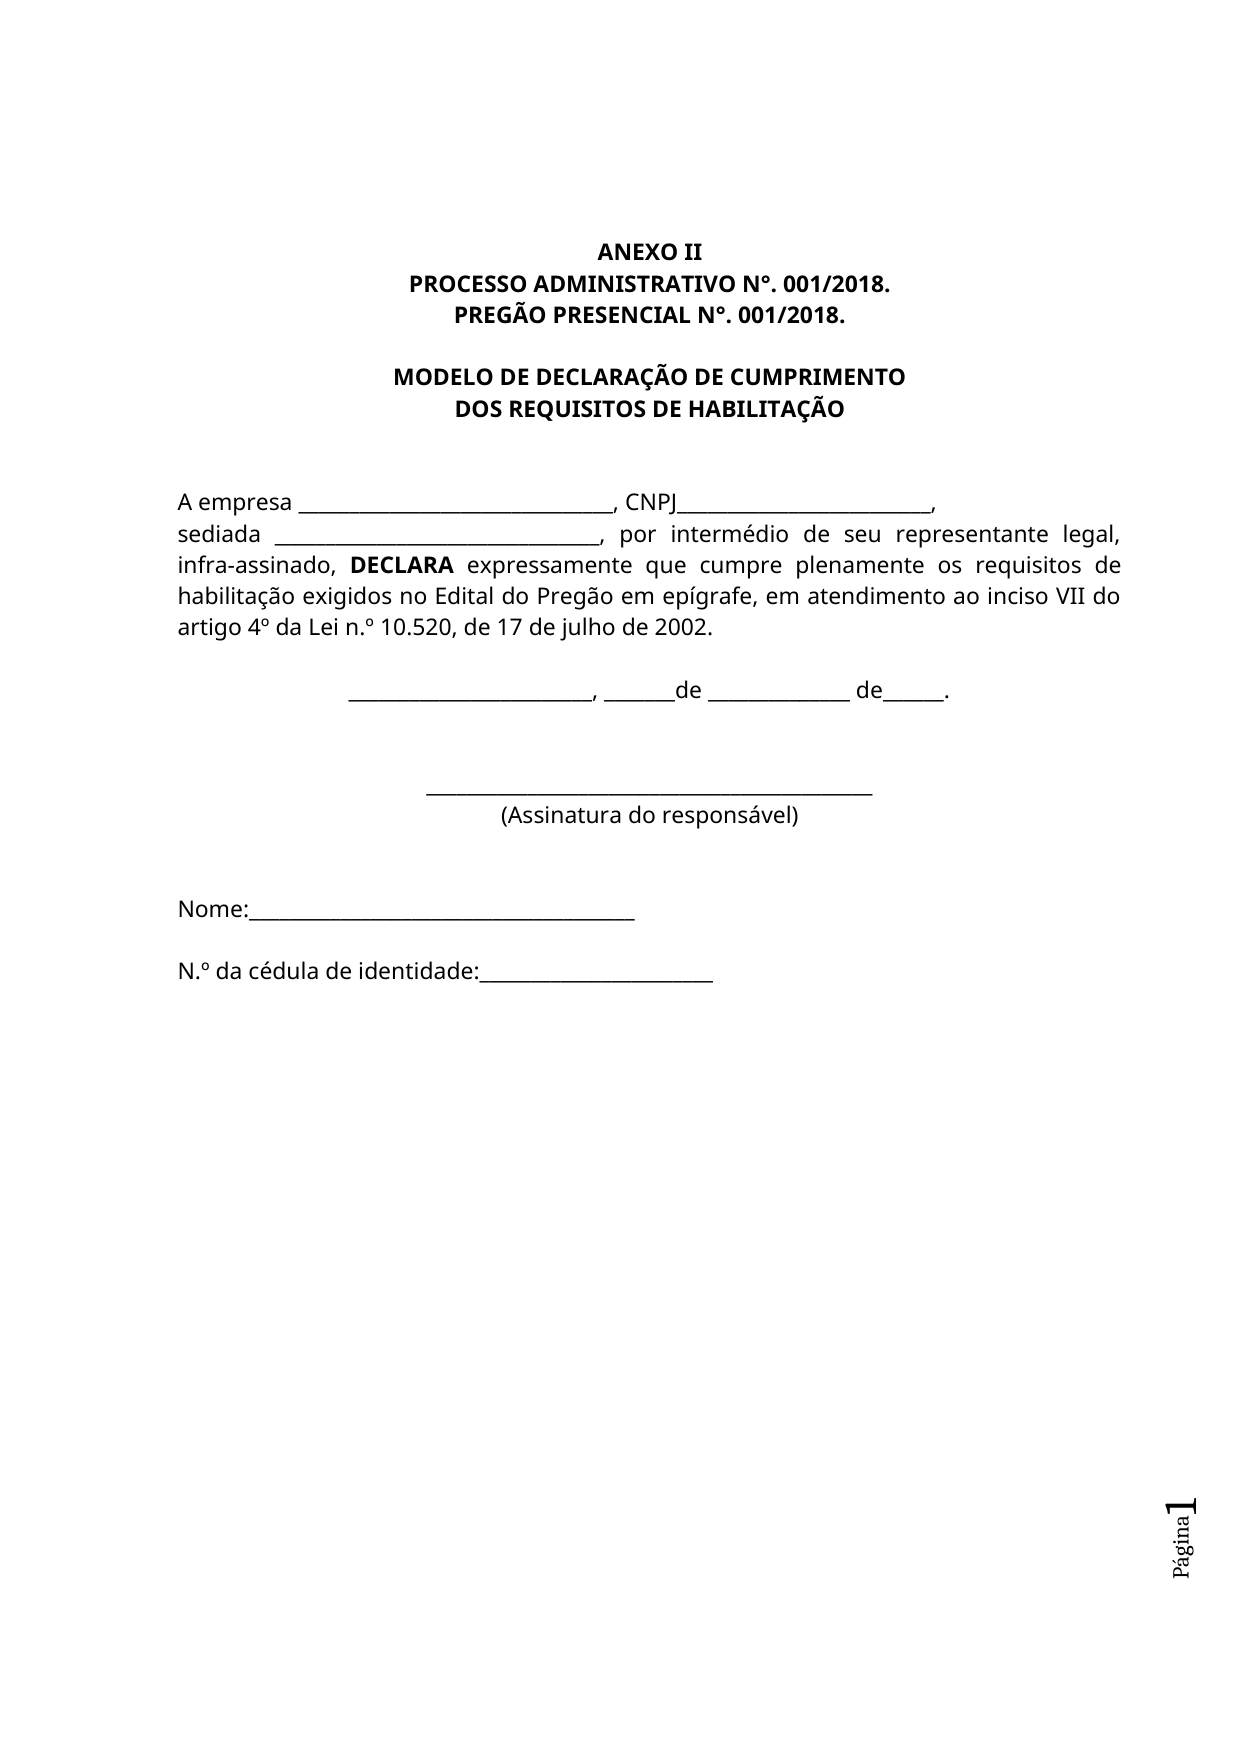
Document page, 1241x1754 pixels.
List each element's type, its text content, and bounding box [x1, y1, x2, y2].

text ANEXO II [177, 236, 1122, 267]
text Nome:______________________________________ [177, 892, 1122, 924]
text A empresa _______________________________, CNPJ_________________________, [177, 486, 1122, 517]
text N.º da cédula de identidade:_______________________ [177, 955, 1122, 986]
text (Assinatura do responsável) [177, 799, 1122, 830]
text PROCESSO ADMINISTRATIVO N°. 001/2018. [177, 267, 1122, 299]
text sediada ________________________________, por intermédio de seu representante legal, infra-assinado, DECLARA expressamente que cumpre plenamente os requisitos de habilitação exigidos no Edital do Pregão em epígrafe, em atendimento ao inciso VII do artigo 4º da Lei n.º 10.520, de 17 de julho de 2002. [177, 517, 1122, 642]
text ____________________________________________ [177, 767, 1122, 799]
text ________________________, _______de ______________ de______. [177, 674, 1122, 705]
text PREGÃO PRESENCIAL N°. 001/2018. [177, 299, 1122, 330]
text DOS REQUISITOS DE HABILITAÇÃO [177, 392, 1122, 424]
text MODELO DE DECLARAÇÃO DE CUMPRIMENTO [177, 361, 1122, 392]
